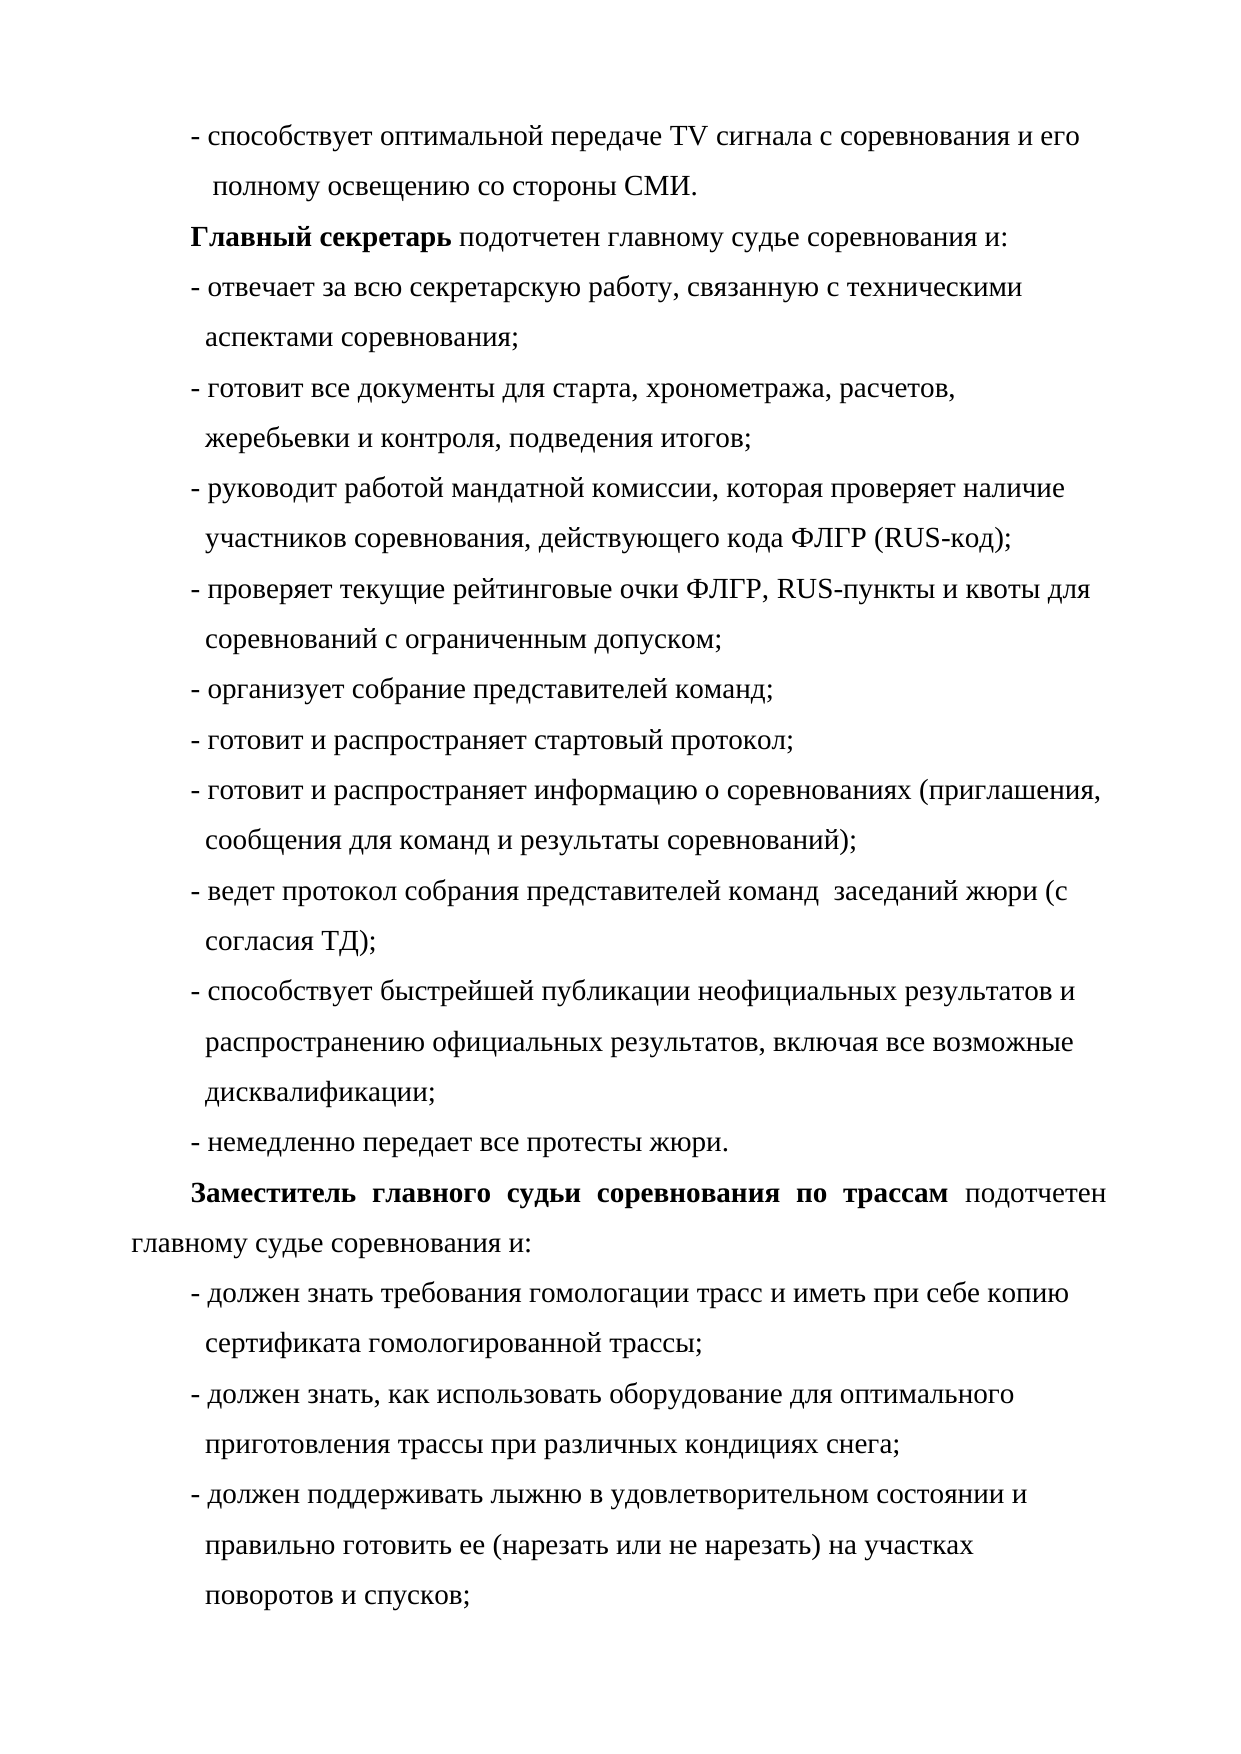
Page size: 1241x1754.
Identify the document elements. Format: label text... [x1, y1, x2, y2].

text согласия ТД); [131, 923, 1106, 957]
text поворотов и спусков; [131, 1577, 1106, 1611]
text - организует собрание представителей команд; [131, 672, 1106, 705]
text дисквалификации; [131, 1074, 1106, 1108]
text участников соревнования, действующего кода ФЛГР (RUS-код); [131, 521, 1106, 554]
text полному освещению со стороны СМИ. [131, 168, 1106, 202]
text аспектами соревнования; [131, 319, 1106, 353]
text сообщения для команд и результаты соревнований); [131, 822, 1106, 856]
text - руководит работой мандатной комиссии, которая проверяет наличие [131, 470, 1106, 504]
text - должен знать, как использовать оборудование для оптимального [131, 1376, 1106, 1409]
text - немедленно передает все протесты жюри. [131, 1124, 1106, 1158]
text - отвечает за всю секретарскую работу, связанную с техническими [131, 269, 1106, 303]
text - готовит и распространяет информацию о соревнованиях (приглашения, [131, 772, 1106, 806]
text приготовления трассы при различных кондициях снега; [131, 1426, 1106, 1460]
text Заместитель главного судьи соревнования по трассам подотчетен главному судье соревнования и: [131, 1175, 1106, 1258]
text жеребьевки и контроля, подведения итогов; [131, 420, 1106, 453]
text Главный секретарь подотчетен главному судье соревнования и: [131, 219, 1106, 252]
text - готовит и распространяет стартовый протокол; [131, 722, 1106, 755]
text правильно готовить ее (нарезать или не нарезать) на участках [131, 1527, 1106, 1560]
text - ведет протокол собрания представителей команд заседаний жюри (с [131, 873, 1106, 906]
text - должен знать требования гомологации трасс и иметь при себе копию [131, 1275, 1106, 1309]
text соревнований с ограниченным допуском; [131, 621, 1106, 655]
text - проверяет текущие рейтинговые очки ФЛГР, RUS-пункты и квоты для [131, 571, 1106, 604]
text - готовит все документы для старта, хронометража, расчетов, [131, 370, 1106, 403]
text - должен поддерживать лыжню в удовлетворительном состоянии и [131, 1477, 1106, 1510]
text - способствует быстрейшей публикации неофициальных результатов и [131, 973, 1106, 1007]
text сертификата гомологированной трассы; [131, 1326, 1106, 1359]
text - способствует оптимальной передаче TV сигнала с соревнования и его [131, 118, 1106, 152]
text распространению официальных результатов, включая все возможные [131, 1024, 1106, 1057]
